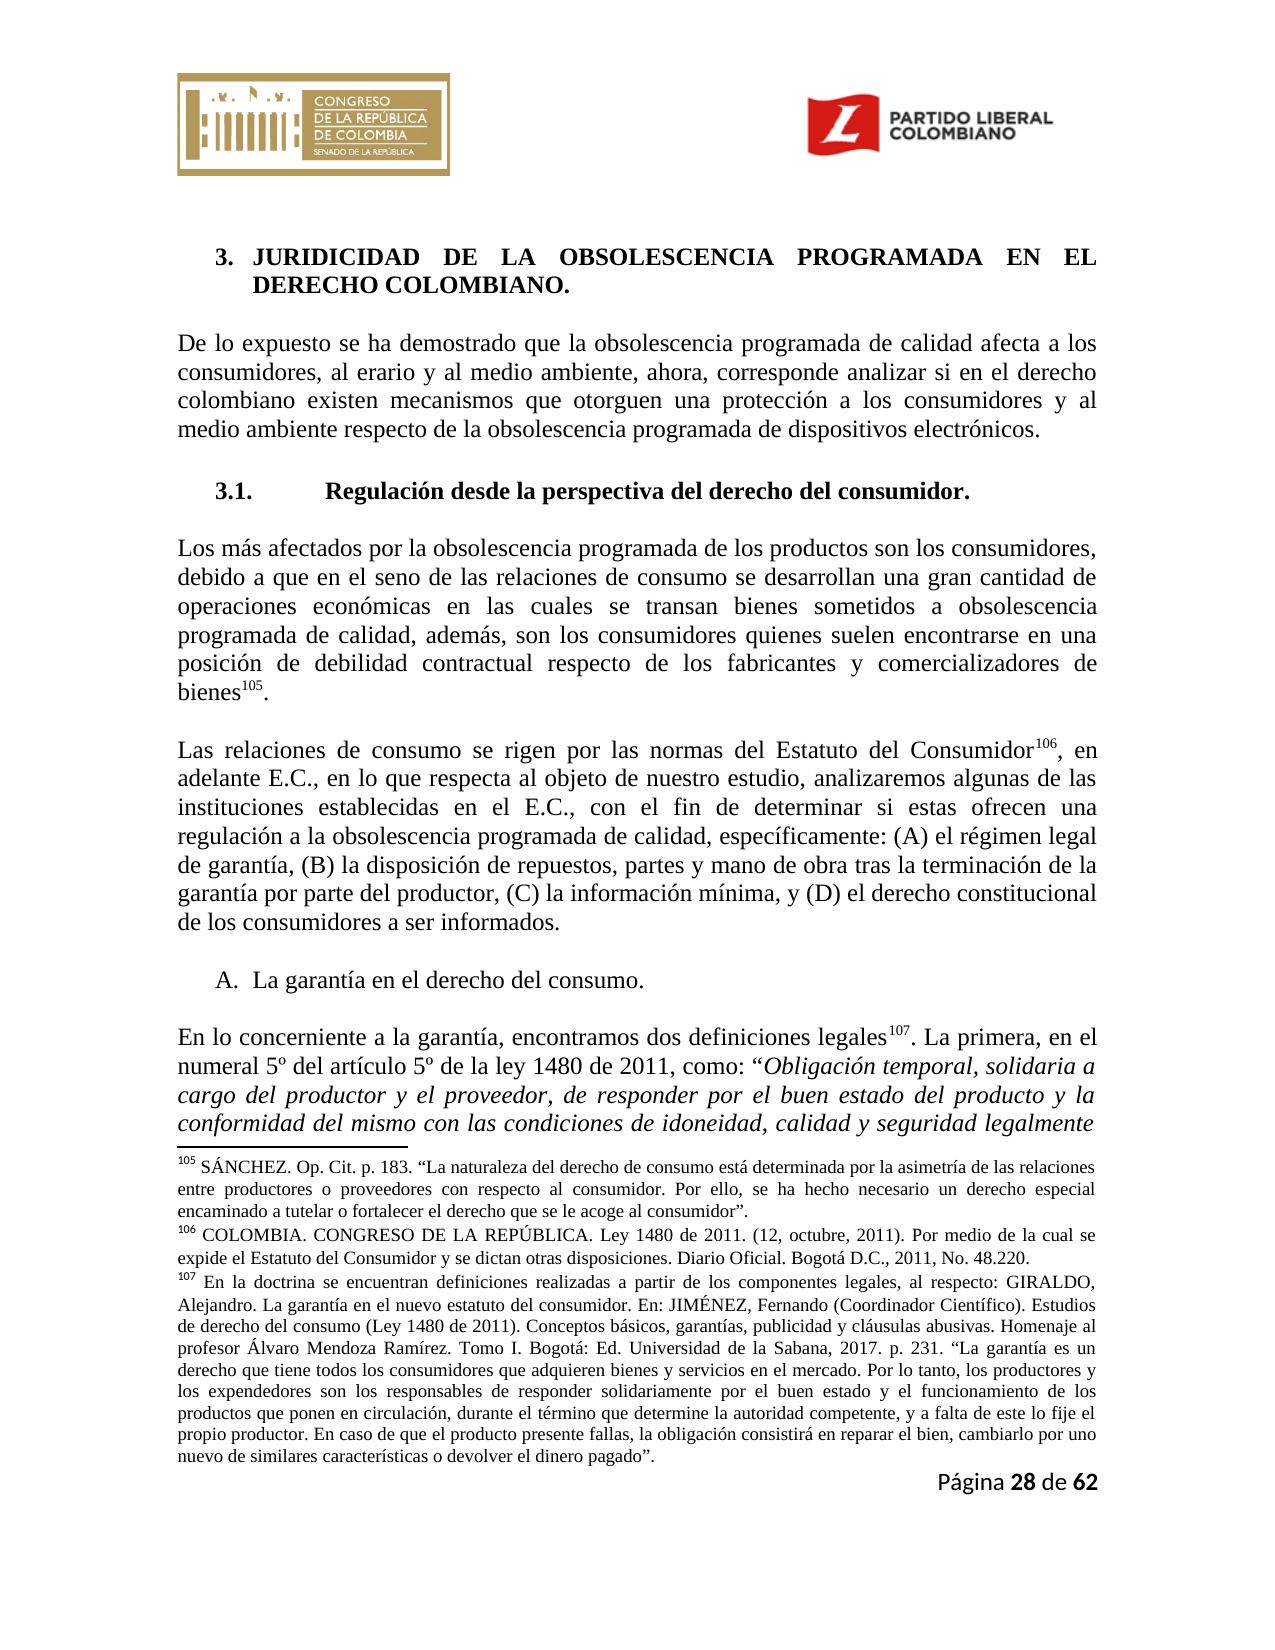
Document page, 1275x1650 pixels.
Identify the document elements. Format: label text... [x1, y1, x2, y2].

text Las relaciones de consumo se rigen por las normas del Estatuto del Consumidor, en adelante E.C., en lo que respecta al objeto de nuestro estudio, analizaremos algunas de las instituciones establecidas en el E.C., con el fin de determinar si estas ofrecen una regulación a la obsolescencia programada de calidad, específicamente: (A) el régimen legal de garantía, (B) la disposición de repuestos, partes y mano de obra tras la terminación de la garantía por parte del productor, (C) la información mínima, y (D) el derecho constitucional de los consumidores a ser informados. [177, 735, 1098, 936]
subtitle La garantía en el derecho del consumo. [215, 965, 1098, 993]
picture [806, 73, 1055, 176]
subtitle Regulación desde la perspectiva del derecho del consumidor. [215, 476, 1098, 505]
picture [177, 73, 451, 176]
text En lo concerniente a la garantía, encontramos dos definiciones legales. La primera, en el numeral 5º del artículo 5º de la ley 1480 de 2011, como: “Obligación temporal, solidaria a cargo del productor y el proveedor, de responder por el buen estado del producto y la conformidad del mismo con las condiciones de idoneidad, calidad y seguridad legalmente exigibles o las ofrecidas. La garantía legal no tendrá contraprestación adicional al precio del producto”. La segunda, en el artículo 7º del E.C. como “la obligación, en los términos de esta ley, a cargo de todo productor y/o proveedor de responder por la calidad, idoneidad, seguridad y el buen estado y funcionamiento de los productos”. [177, 1022, 1098, 1137]
subtitle JURIDICIDAD DE LA OBSOLESCENCIA PROGRAMADA EN EL DERECHO COLOMBIANO. [215, 242, 1098, 299]
text De lo expuesto se ha demostrado que la obsolescencia programada de calidad afecta a los consumidores, al erario y al medio ambiente, ahora, corresponde analizar si en el derecho colombiano existen mecanismos que otorguen una protección a los consumidores y al medio ambiente respecto de la obsolescencia programada de dispositivos electrónicos. [177, 328, 1098, 443]
text Los más afectados por la obsolescencia programada de los productos son los consumidores, debido a que en el seno de las relaciones de consumo se desarrollan una gran cantidad de operaciones económicas en las cuales se transan bienes sometidos a obsolescencia programada de calidad, además, son los consumidores quienes suelen encontrarse en una posición de debilidad contractual respecto de los fabricantes y comercializadores de bienes. [177, 533, 1098, 706]
